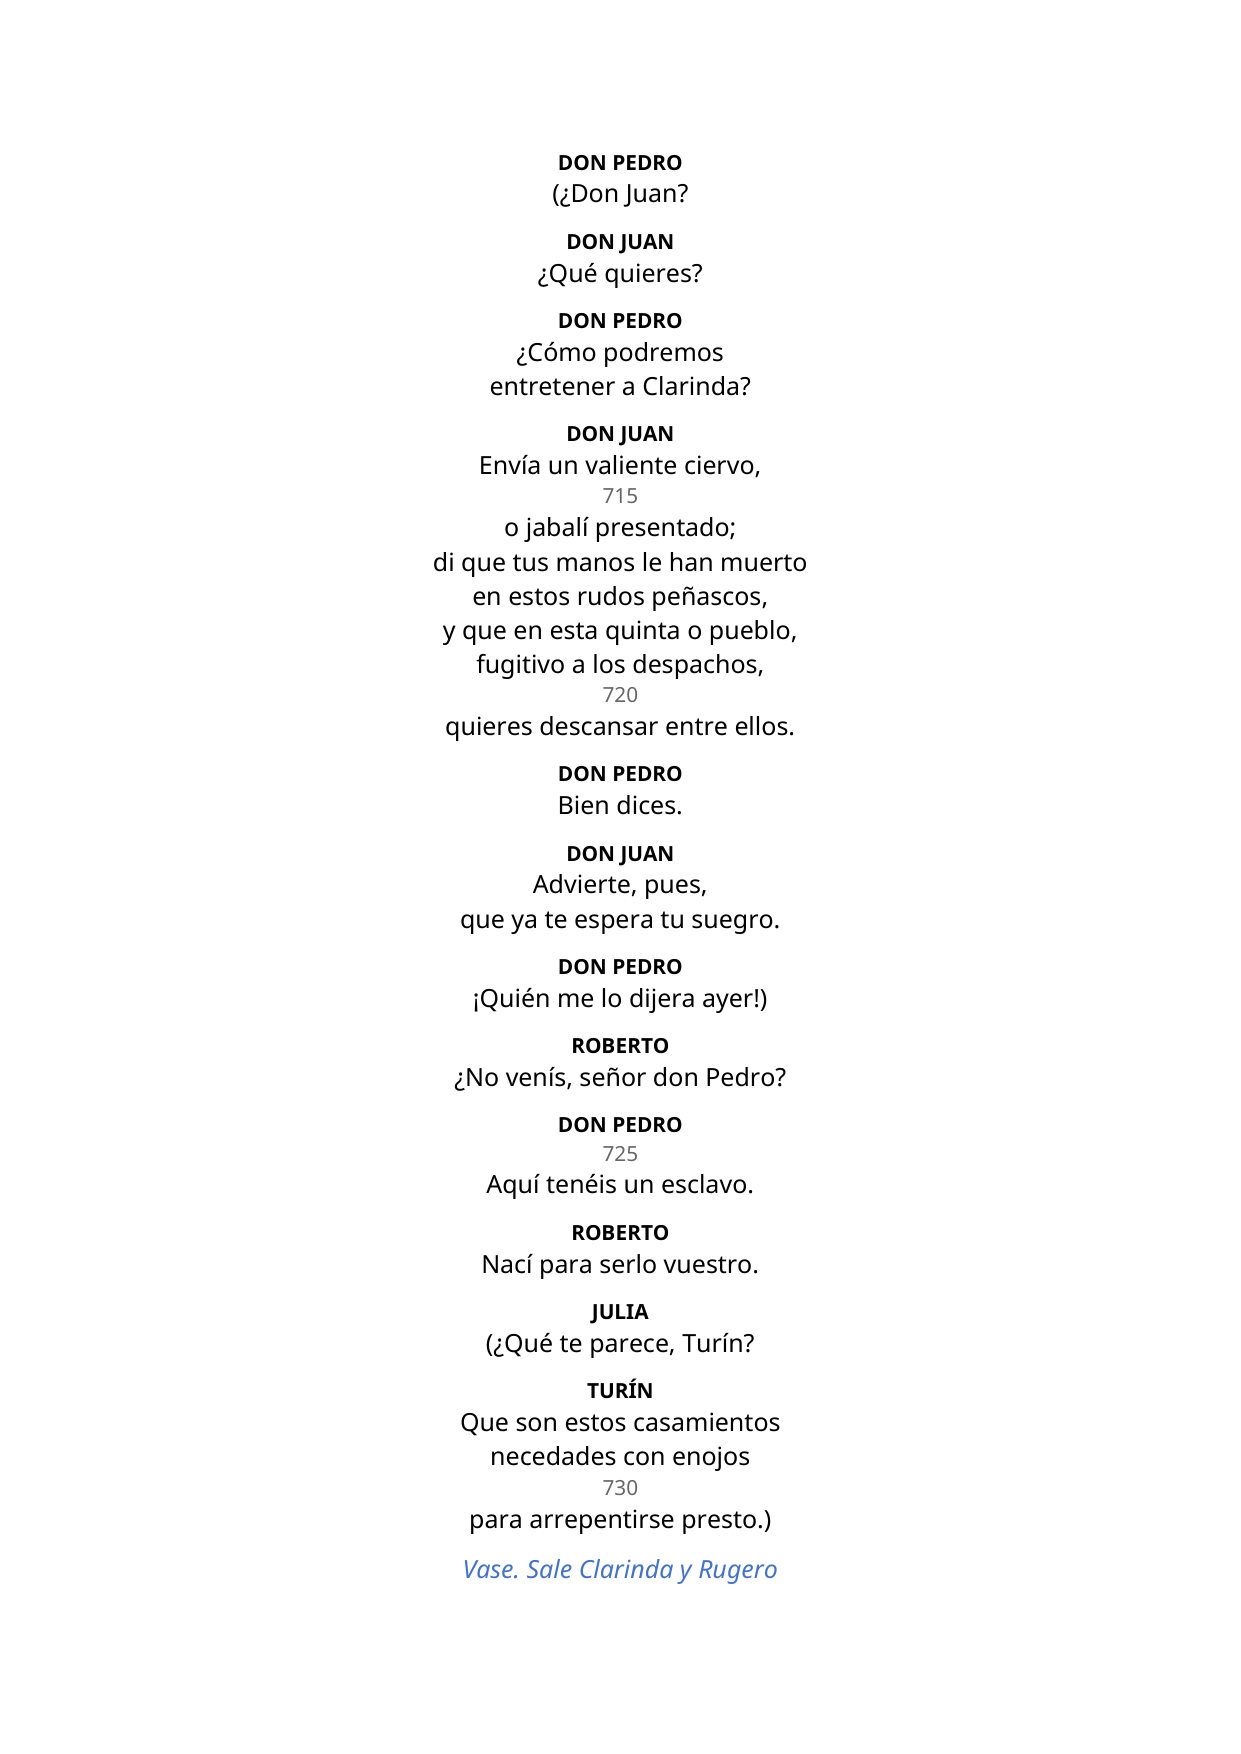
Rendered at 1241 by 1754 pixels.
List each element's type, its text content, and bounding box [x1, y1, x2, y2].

text fugitivo a los despachos, [177, 646, 1063, 680]
text 730 [177, 1473, 1063, 1501]
text Aquí tenéis un esclavo. [177, 1167, 1063, 1201]
text 725 [177, 1139, 1063, 1167]
text Envía un valiente ciervo, [177, 448, 1063, 482]
text DON PEDRO [177, 952, 1063, 980]
text entretener a Clarinda? [177, 368, 1063, 402]
text necedades con enojos [177, 1439, 1063, 1473]
text 720 [177, 680, 1063, 709]
text para arrepentirse presto.) [177, 1501, 1063, 1535]
text ¿No venís, señor don Pedro? [177, 1059, 1063, 1094]
text di que tus manos le han muerto [177, 544, 1063, 578]
text DON PEDRO [177, 306, 1063, 334]
text Que son estos casamientos [177, 1405, 1063, 1439]
text Bien dices. [177, 788, 1063, 822]
text ROBERTO [177, 1031, 1063, 1059]
text Vase. Sale Clarinda y Rugero [177, 1552, 1063, 1586]
text o jabalí presentado; [177, 510, 1063, 544]
text DON PEDRO [177, 759, 1063, 788]
text Advierte, pues, [177, 867, 1063, 901]
text JULIA [177, 1297, 1063, 1326]
text ROBERTO [177, 1218, 1063, 1246]
text Nací para serlo vuestro. [177, 1246, 1063, 1280]
text DON JUAN [177, 227, 1063, 255]
text DON PEDRO [177, 1110, 1063, 1139]
text (¿Don Juan? [177, 176, 1063, 210]
text TURÍN [177, 1376, 1063, 1405]
text quieres descansar entre ellos. [177, 709, 1063, 743]
text que ya te espera tu suegro. [177, 901, 1063, 935]
text DON JUAN [177, 839, 1063, 867]
text DON JUAN [177, 419, 1063, 448]
text ¡Quién me lo dijera ayer!) [177, 980, 1063, 1014]
text ¿Qué quieres? [177, 255, 1063, 289]
text y que en esta quinta o pueblo, [177, 612, 1063, 646]
text ¿Cómo podremos [177, 334, 1063, 368]
text DON PEDRO [177, 148, 1063, 176]
text (¿Qué te parece, Turín? [177, 1326, 1063, 1359]
text 715 [177, 482, 1063, 510]
text en estos rudos peñascos, [177, 578, 1063, 612]
